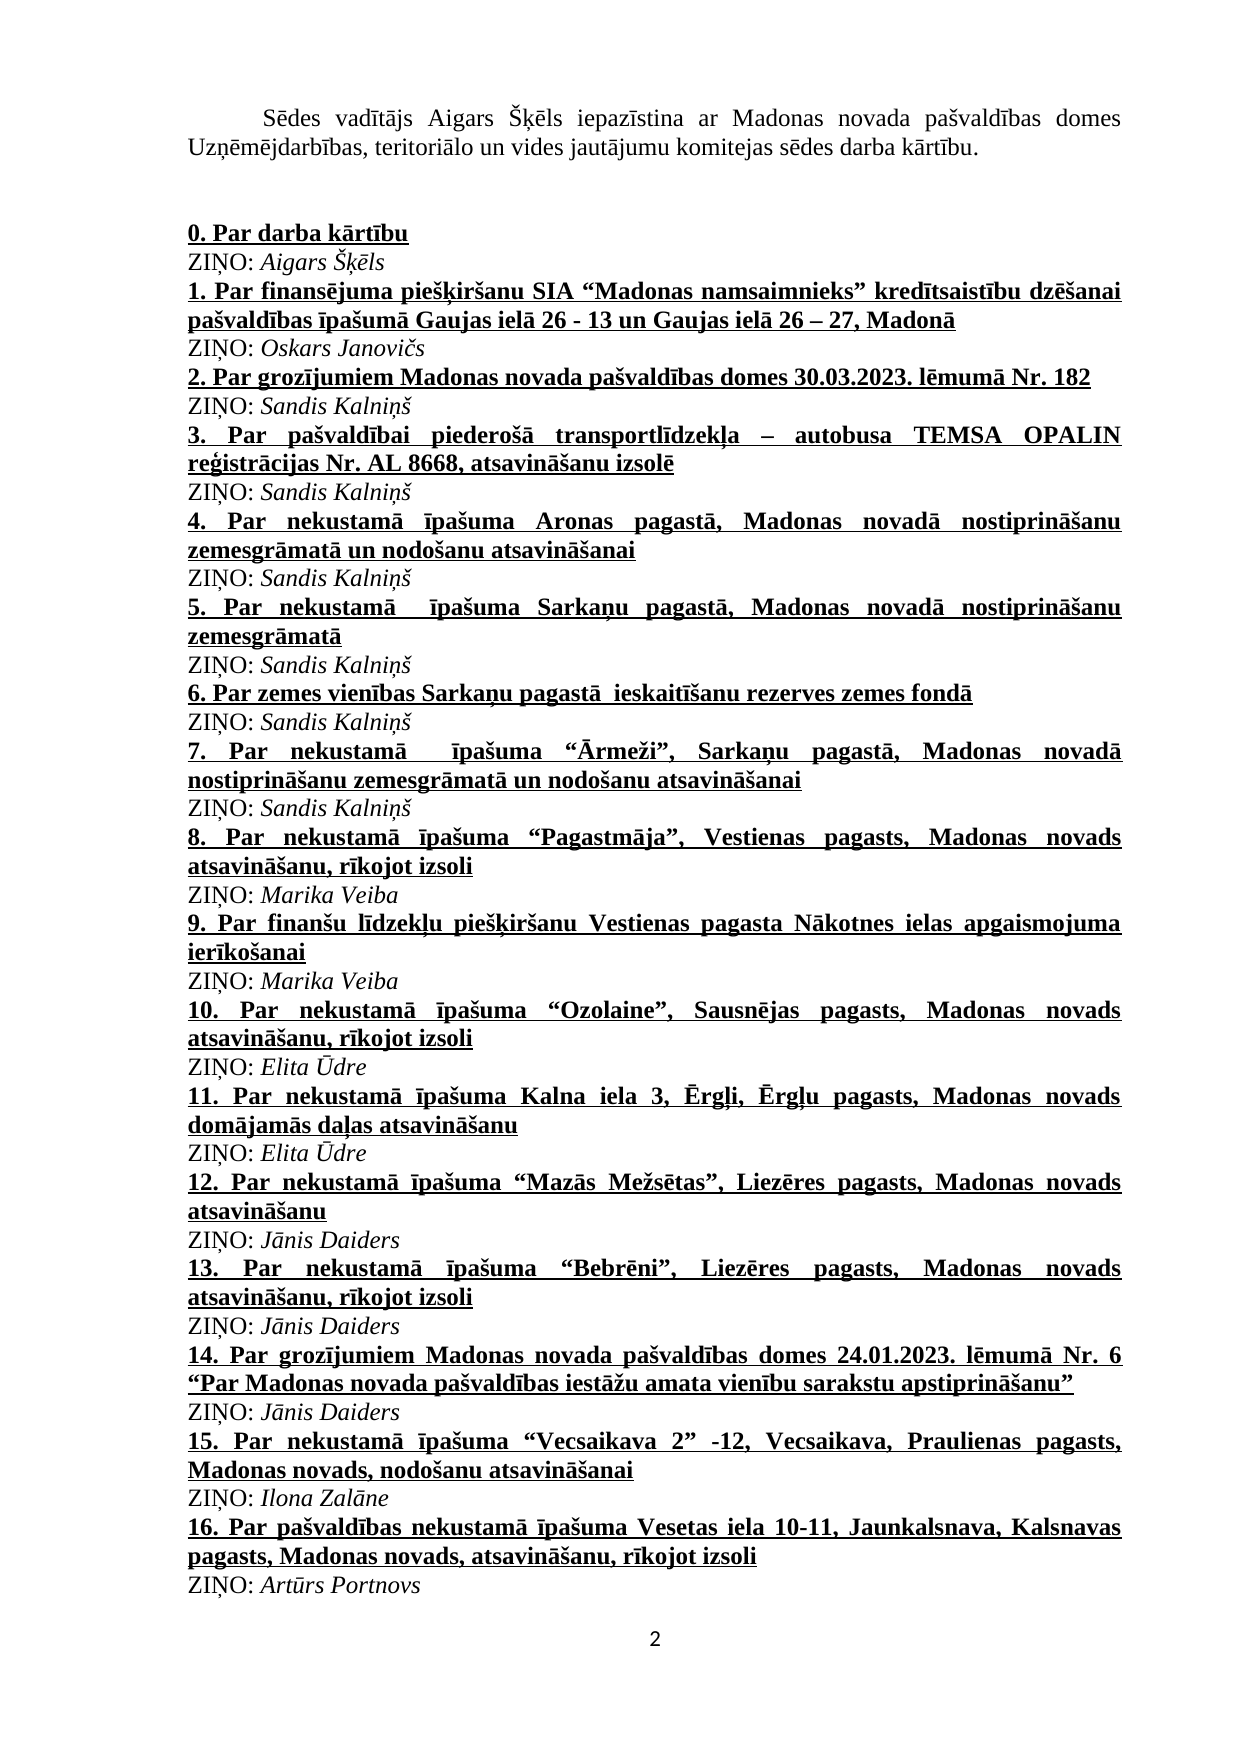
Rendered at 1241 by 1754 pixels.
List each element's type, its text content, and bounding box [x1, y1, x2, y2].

text 13. Par nekustamā īpašuma “Bebrēni”, Liezēres pagasts, Madonas novads atsavināšanu, rīkojot izsoli [187, 1279, 1122, 1311]
text 3. Par pašvaldībai piederošā transportlīdzekļa – autobusa TEMSA OPALIN reģistrācijas Nr. AL 8668, atsavināšanu izsolē [187, 446, 1122, 477]
text ZIŅO: Sandis Kalniņš [187, 707, 1122, 736]
text 12. Par nekustamā īpašuma “Mazās Mežsētas”, Liezēres pagasts, Madonas novads atsavināšanu [187, 1167, 1122, 1192]
text 16. Par pašvaldības nekustamā īpašuma Vesetas iela 10-11, Jaunkalsnava, Kalsnavas pagasts, Madonas novads, atsavināšanu, rīkojot izsoli [187, 1512, 1122, 1537]
text 1. Par finansējuma piešķiršanu SIA “Madonas namsaimnieks” kredītsaistību dzēšanai pašvaldības īpašumā Gaujas ielā 26 - 13 un Gaujas ielā 26 – 27, Madonā [187, 302, 1122, 333]
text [187, 1570, 1122, 1598]
text Sēdes vadītājs Aigars Šķēls iepazīstina ar Madonas novada pašvaldības domes Uzņēmējdarbības, teritoriālo un vides jautājumu komitejas sēdes darba kārtību. [187, 103, 1122, 161]
text ZIŅO: Sandis Kalniņš [187, 391, 1122, 420]
text 11. Par nekustamā īpašuma Kalna iela 3, Ērgļi, Ērgļu pagasts, Madonas novads domājamās daļas atsavināšanu [187, 1081, 1122, 1106]
text 11. Par nekustamā īpašuma Kalna iela 3, Ērgļi, Ērgļu pagasts, Madonas novads domājamās daļas atsavināšanu [187, 1107, 1122, 1138]
text 15. Par nekustamā īpašuma “Vecsaikava 2” -12, Vecsaikava, Praulienas pagasts, Madonas novads, nodošanu atsavināšanai [187, 1426, 1122, 1451]
text ZIŅO: Jānis Daiders [187, 1225, 1122, 1253]
text 10. Par nekustamā īpašuma “Ozolaine”, Sausnējas pagasts, Madonas novads atsavināšanu, rīkojot izsoli [187, 1021, 1122, 1052]
text 0. Par darba kārtību [187, 218, 1122, 247]
text 6. Par zemes vienības Sarkaņu pagastā ieskaitīšanu rezerves zemes fondā [187, 678, 1122, 707]
text 2. Par grozījumiem Madonas novada pašvaldības domes 30.03.2023. lēmumā Nr. 182 [187, 362, 1122, 391]
text ZIŅO: Sandis Kalniņš [187, 563, 1122, 592]
text ZIŅO: Sandis Kalniņš [187, 793, 1122, 822]
text 1. Par finansējuma piešķiršanu SIA “Madonas namsaimnieks” kredītsaistību dzēšanai pašvaldības īpašumā Gaujas ielā 26 - 13 un Gaujas ielā 26 – 27, Madonā [187, 276, 1122, 301]
text 12. Par nekustamā īpašuma “Mazās Mežsētas”, Liezēres pagasts, Madonas novads atsavināšanu [187, 1193, 1122, 1225]
text 14. Par grozījumiem Madonas novada pašvaldības domes 24.01.2023. lēmumā Nr. 6 “Par Madonas novada pašvaldības iestāžu amata vienību sarakstu apstiprināšanu” [187, 1340, 1122, 1365]
text 9. Par finanšu līdzekļu piešķiršanu Vestienas pagasta Nākotnes ielas apgaismojuma ierīkošanai [187, 934, 1122, 966]
text ZIŅO: Elita Ūdre [187, 1138, 1122, 1167]
text 4. Par nekustamā īpašuma Aronas pagastā, Madonas novadā nostiprināšanu zemesgrāmatā un nodošanu atsavināšanai [187, 506, 1122, 531]
text 10. Par nekustamā īpašuma “Ozolaine”, Sausnējas pagasts, Madonas novads atsavināšanu, rīkojot izsoli [187, 995, 1122, 1020]
text 7. Par nekustamā īpašuma “Ārmeži”, Sarkaņu pagastā, Madonas novadā nostiprināšanu zemesgrāmatā un nodošanu atsavināšanai [187, 736, 1122, 761]
text 9. Par finanšu līdzekļu piešķiršanu Vestienas pagasta Nākotnes ielas apgaismojuma ierīkošanai [187, 908, 1122, 933]
text 15. Par nekustamā īpašuma “Vecsaikava 2” -12, Vecsaikava, Praulienas pagasts, Madonas novads, nodošanu atsavināšanai [187, 1452, 1122, 1483]
text 3. Par pašvaldībai piederošā transportlīdzekļa – autobusa TEMSA OPALIN reģistrācijas Nr. AL 8668, atsavināšanu izsolē [187, 420, 1122, 445]
text ZIŅO: Ilona Zalāne [187, 1483, 1122, 1512]
text 4. Par nekustamā īpašuma Aronas pagastā, Madonas novadā nostiprināšanu zemesgrāmatā un nodošanu atsavināšanai [187, 532, 1122, 563]
text ZIŅO: Marika Veiba [187, 880, 1122, 908]
text 16. Par pašvaldības nekustamā īpašuma Vesetas iela 10-11, Jaunkalsnava, Kalsnavas pagasts, Madonas novads, atsavināšanu, rīkojot izsoli [187, 1538, 1122, 1570]
text ZIŅO: Sandis Kalniņš [187, 650, 1122, 678]
text 5. Par nekustamā īpašuma Sarkaņu pagastā, Madonas novadā nostiprināšanu zemesgrāmatā [187, 618, 1122, 650]
text ZIŅO: Marika Veiba [187, 966, 1122, 995]
text ZIŅO: Elita Ūdre [187, 1052, 1122, 1081]
text ZIŅO: Oskars Janovičs [187, 333, 1122, 362]
text ZIŅO: Aigars Šķēls [187, 247, 1122, 276]
text 7. Par nekustamā īpašuma “Ārmeži”, Sarkaņu pagastā, Madonas novadā nostiprināšanu zemesgrāmatā un nodošanu atsavināšanai [187, 762, 1122, 793]
text 5. Par nekustamā īpašuma Sarkaņu pagastā, Madonas novadā nostiprināšanu zemesgrāmatā [187, 592, 1122, 617]
text 14. Par grozījumiem Madonas novada pašvaldības domes 24.01.2023. lēmumā Nr. 6 “Par Madonas novada pašvaldības iestāžu amata vienību sarakstu apstiprināšanu” [187, 1366, 1122, 1397]
text 8. Par nekustamā īpašuma “Pagastmāja”, Vestienas pagasts, Madonas novads atsavināšanu, rīkojot izsoli [187, 822, 1122, 847]
text ZIŅO: Jānis Daiders [187, 1397, 1122, 1426]
text 13. Par nekustamā īpašuma “Bebrēni”, Liezēres pagasts, Madonas novads atsavināšanu, rīkojot izsoli [187, 1253, 1122, 1278]
text ZIŅO: Jānis Daiders [187, 1311, 1122, 1340]
text 8. Par nekustamā īpašuma “Pagastmāja”, Vestienas pagasts, Madonas novads atsavināšanu, rīkojot izsoli [187, 848, 1122, 880]
text ZIŅO: Sandis Kalniņš [187, 477, 1122, 506]
